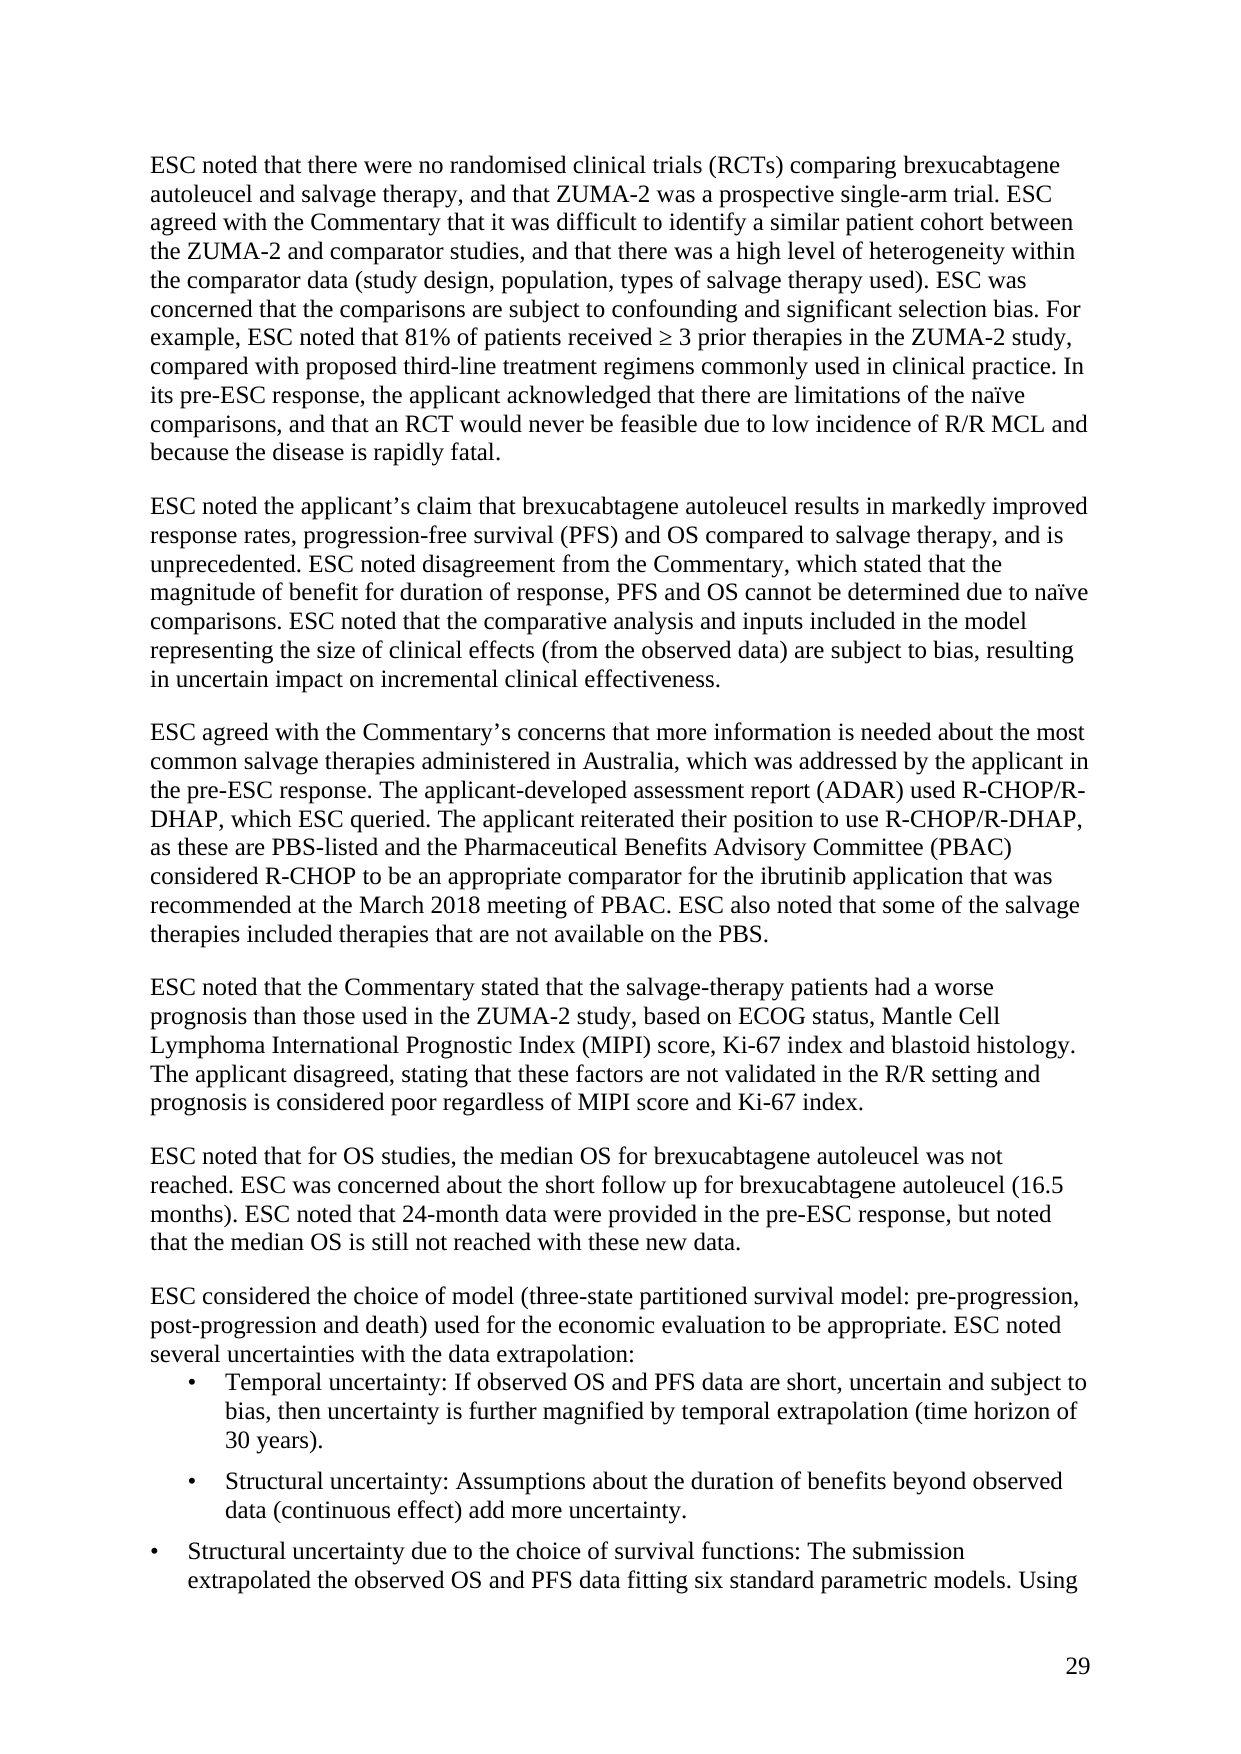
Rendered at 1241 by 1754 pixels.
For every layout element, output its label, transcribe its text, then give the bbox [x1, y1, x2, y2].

text ESC considered the choice of model (three-state partitioned survival model: pre-progression, post-progression and death) used for the economic evaluation to be appropriate. ESC noted several uncertainties with the data extrapolation: [150, 1281, 1090, 1367]
text Temporal uncertainty: If observed OS and PFS data are short, uncertain and subject to bias, then uncertainty is further magnified by temporal extrapolation (time horizon of 30 years). [187, 1367, 1090, 1454]
text ESC noted the applicant’s claim that brexucabtagene autoleucel results in markedly improved response rates, progression-free survival (PFS) and OS compared to salvage therapy, and is unprecedented. ESC noted disagreement from the Commentary, which stated that the magnitude of benefit for duration of response, PFS and OS cannot be determined due to naïve comparisons. ESC noted that the comparative analysis and inputs included in the model representing the size of clinical effects (from the observed data) are subject to bias, resulting in uncertain impact on incremental clinical effectiveness. [150, 491, 1090, 692]
text Structural uncertainty: Assumptions about the duration of benefits beyond observed data (continuous effect) add more uncertainty. [187, 1466, 1090, 1524]
text ESC noted that there were no randomised clinical trials (RCTs) comparing brexucabtagene autoleucel and salvage therapy, and that ZUMA-2 was a prospective single-arm trial. ESC agreed with the Commentary that it was difficult to identify a similar patient cohort between the ZUMA-2 and comparator studies, and that there was a high level of heterogeneity within the comparator data (study design, population, types of salvage therapy used). ESC was concerned that the comparisons are subject to confounding and significant selection bias. For example, ESC noted that 81% of patients received ≥ 3 prior therapies in the ZUMA-2 study, compared with proposed third-line treatment regimens commonly used in clinical practice. In its pre-ESC response, the applicant acknowledged that there are limitations of the naïve comparisons, and that an RCT would never be feasible due to low incidence of R/R MCL and because the disease is rapidly fatal. [150, 150, 1090, 466]
text ESC agreed with the Commentary’s concerns that more information is needed about the most common salvage therapies administered in Australia, which was addressed by the applicant in the pre-ESC response. The applicant-developed assessment report (ADAR) used R-CHOP/R-DHAP, which ESC queried. The applicant reiterated their position to use R-CHOP/R-DHAP, as these are PBS-listed and the Pharmaceutical Benefits Advisory Committee (PBAC) considered R-CHOP to be an appropriate comparator for the ibrutinib application that was recommended at the March 2018 meeting of PBAC. ESC also noted that some of the salvage therapies included therapies that are not available on the PBS. [150, 717, 1090, 947]
text ESC noted that for OS studies, the median OS for brexucabtagene autoleucel was not reached. ESC was concerned about the short follow up for brexucabtagene autoleucel (16.5 months). ESC noted that 24-month data were provided in the pre-ESC response, but noted that the median OS is still not reached with these new data. [150, 1141, 1090, 1256]
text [150, 1536, 1090, 1594]
text ESC noted that the Commentary stated that the salvage-therapy patients had a worse prognosis than those used in the ZUMA-2 study, based on ECOG status, Mantle Cell Lymphoma International Prognostic Index (MIPI) score, Ki-67 index and blastoid histology. The applicant disagreed, stating that these factors are not validated in the R/R setting and prognosis is considered poor regardless of MIPI score and Ki-67 index. [150, 972, 1090, 1116]
